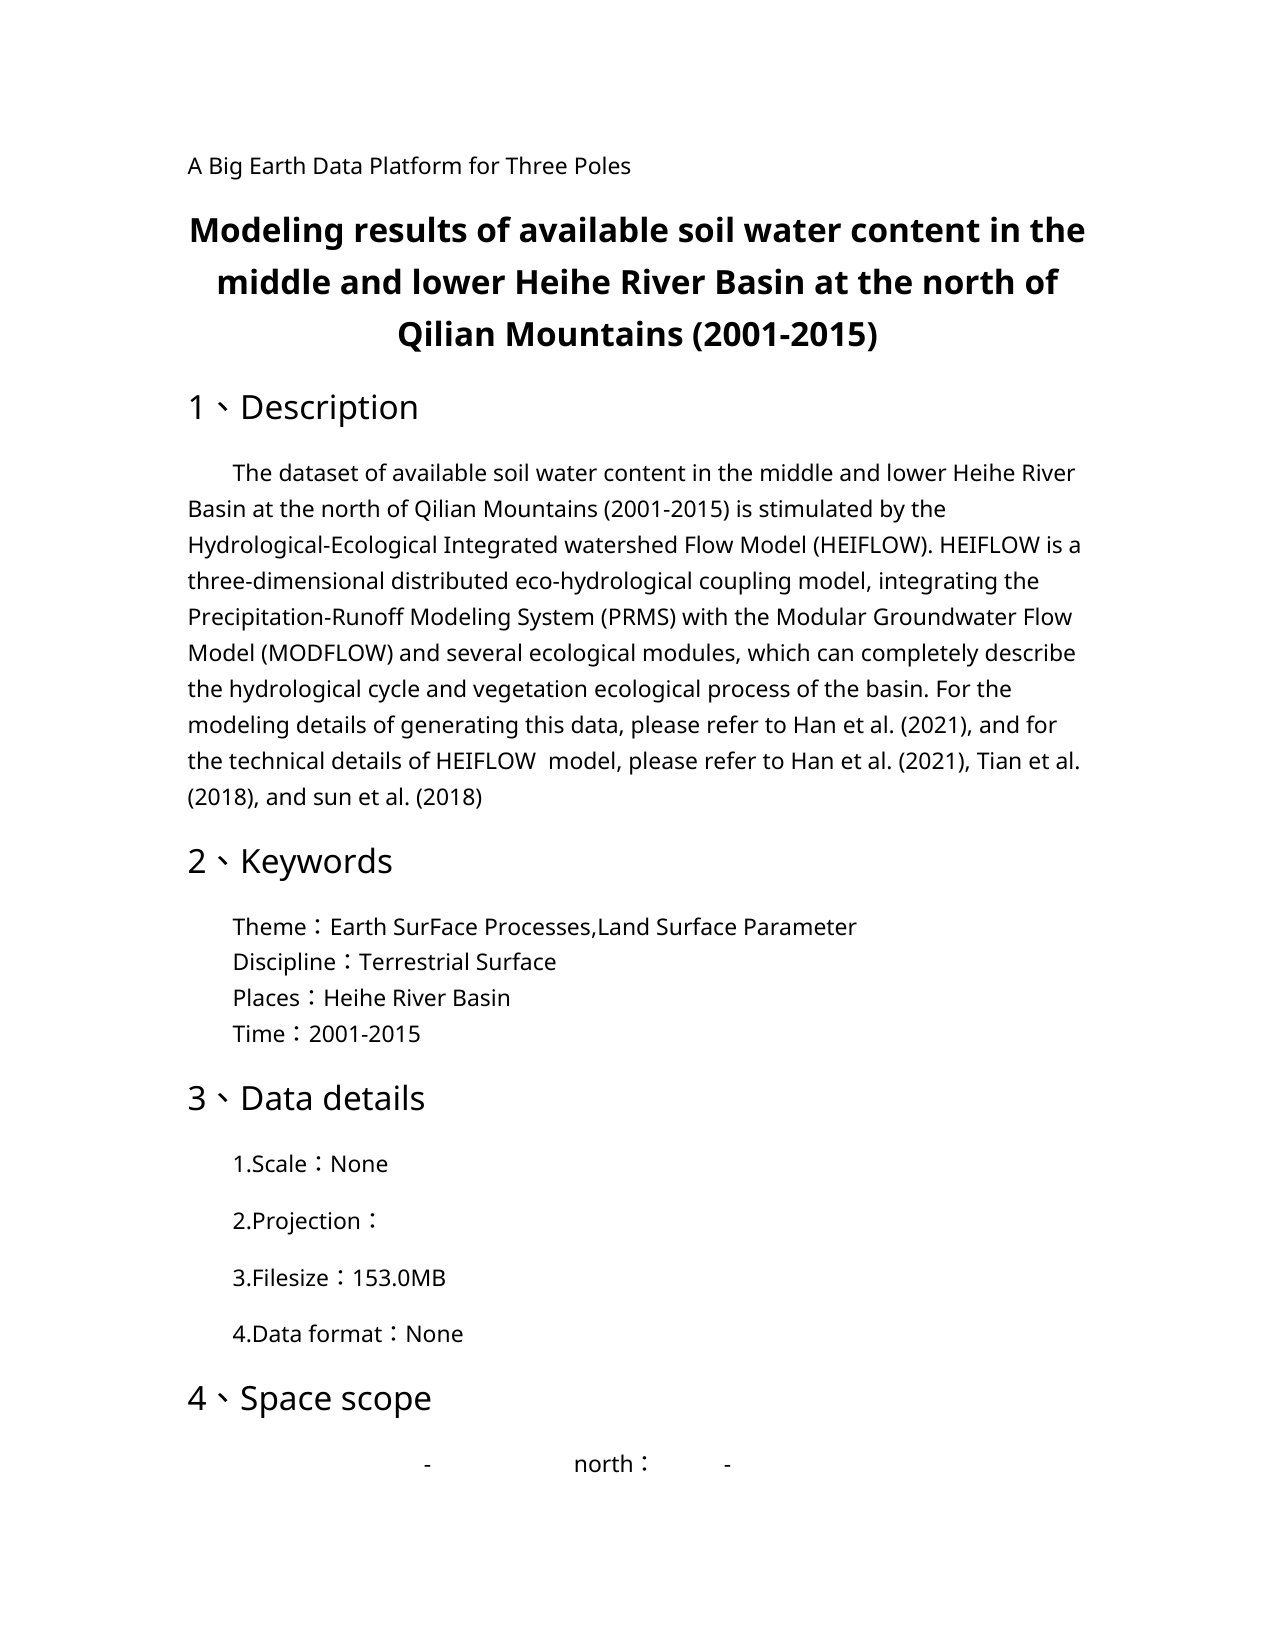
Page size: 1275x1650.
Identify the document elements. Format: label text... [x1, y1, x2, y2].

table_header - [413, 1448, 562, 1479]
text The dataset of available soil water content in the middle and lower Heihe River Basin at the north of Qilian Mountains (2001-2015) is stimulated by the Hydrological-Ecological Integrated watershed Flow Model (HEIFLOW). HEIFLOW is a three-dimensional distributed eco-hydrological coupling model, integrating the Precipitation-Runoff Modeling System (PRMS) with the Modular Groundwater Flow Model (MODFLOW) and several ecological modules, which can completely describe the hydrological cycle and vegetation ecological process of the basin. For the modeling details of generating this data, please refer to Han et al. (2021), and for the technical details of HEIFLOW model, please refer to Han et al. (2021), Tian et al. (2018), and sun et al. (2018) [187, 457, 1087, 812]
table_header north：42.91 [563, 1448, 712, 1479]
text Theme：Earth SurFace Processes,Land Surface Parameter Discipline：Terrestrial Surface Places：Heihe River Basin Time：2001-2015 [232, 910, 1087, 1049]
text 2.Projection： [232, 1205, 1087, 1236]
text 2、Keywords [187, 837, 1087, 883]
text 3.Filesize：153.0MB [232, 1262, 1087, 1293]
text 1.Scale：None [232, 1148, 1087, 1179]
text 3、Data details [187, 1075, 1087, 1120]
text Modeling results of available soil water content in the middle and lower Heihe River Basin at the north of Qilian Mountains (2001-2015) [187, 207, 1087, 357]
text 1、Description [187, 384, 1087, 429]
text 4.Data format：None [232, 1318, 1087, 1349]
text 4、Space scope [187, 1375, 1087, 1421]
text A Big Earth Data Platform for Three Poles [187, 150, 1087, 181]
table_header - [713, 1448, 862, 1479]
